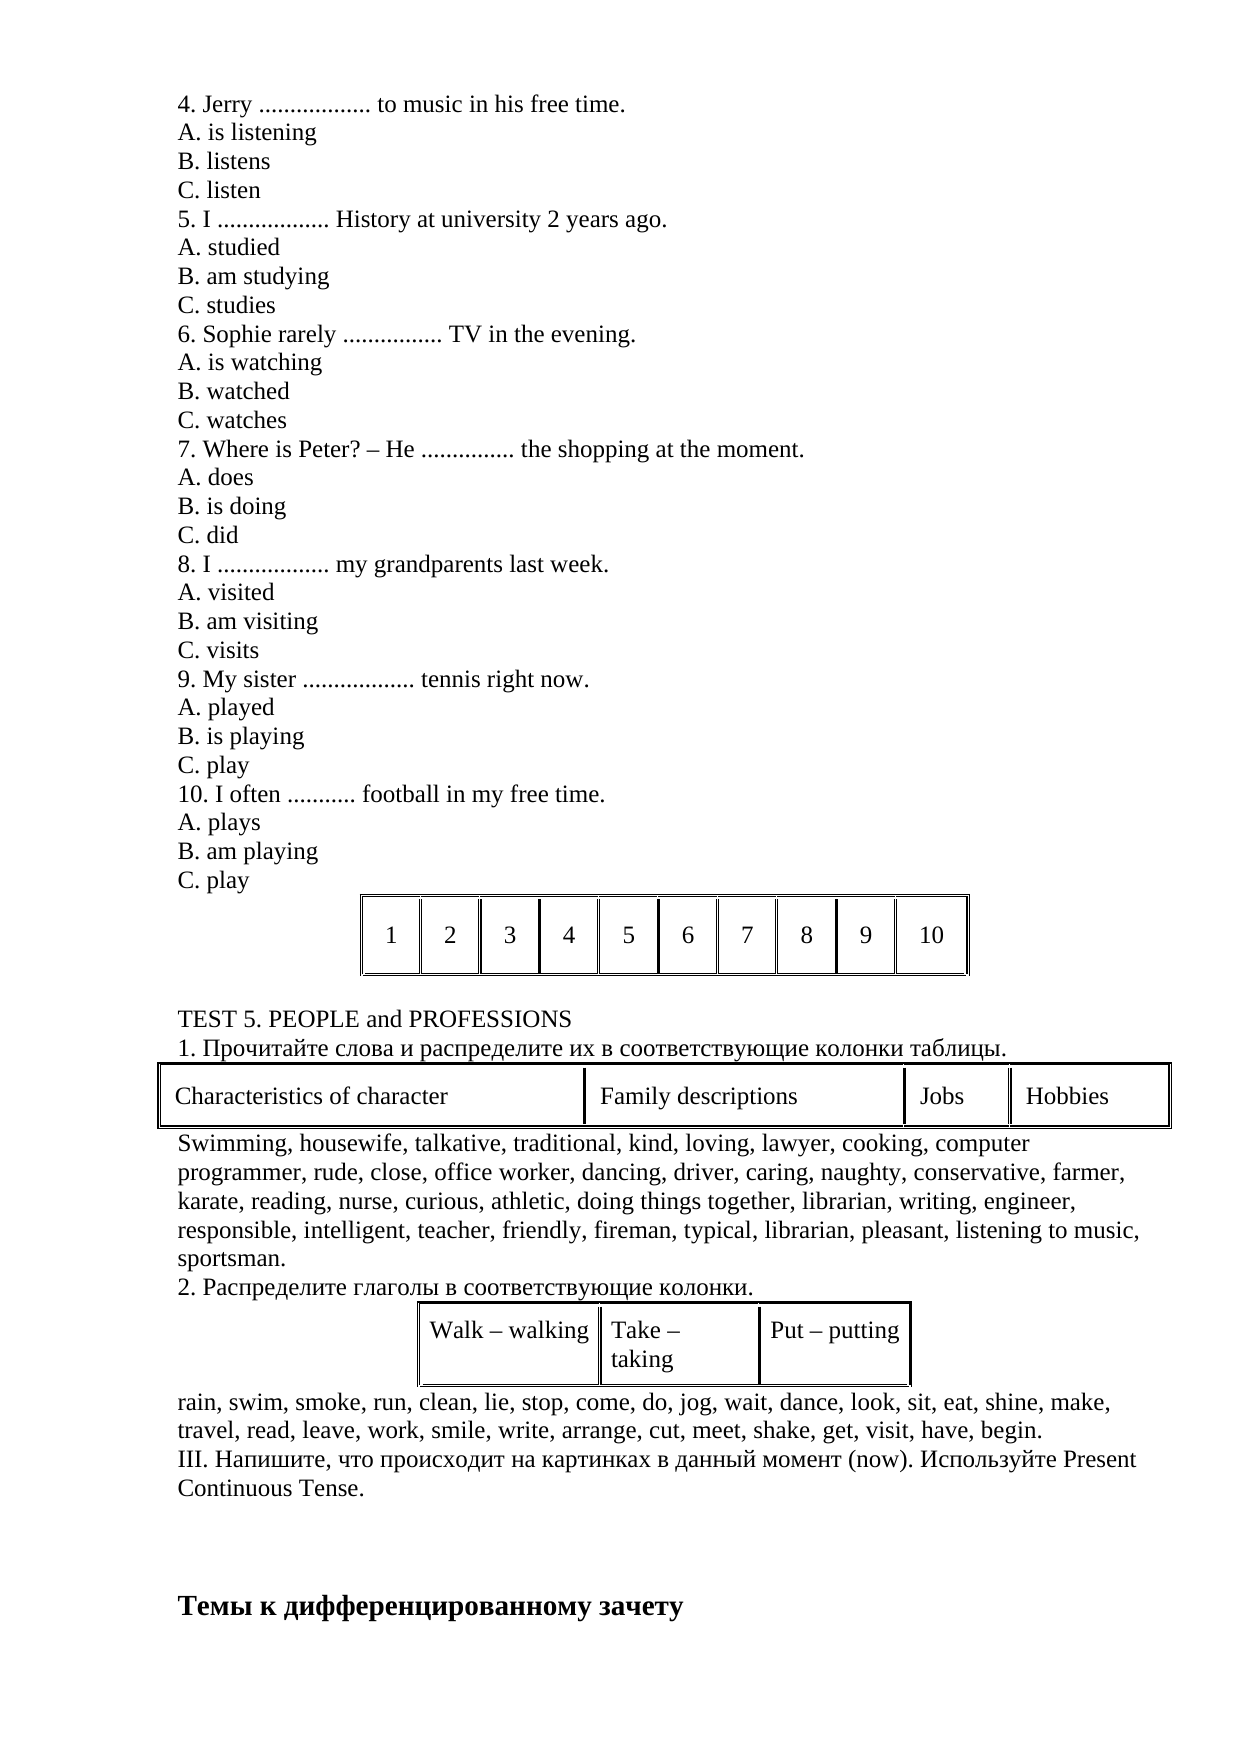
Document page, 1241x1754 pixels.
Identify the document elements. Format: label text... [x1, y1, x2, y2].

table_header 4 [539, 897, 599, 972]
text A. visited B. am visiting C. visits [177, 577, 1152, 664]
table_header 7 [718, 897, 777, 972]
table_header Family descriptions [584, 1064, 904, 1125]
table_header 10 [896, 897, 966, 972]
text A. studied B. am studying C. studies [177, 232, 1152, 319]
table_header 3 [480, 897, 539, 972]
text 10. I often ........... football in my free time. [177, 779, 1152, 807]
text A. plays B. am playing C. play [177, 807, 1152, 894]
text 5. I .................. History at university 2 years ago. [177, 204, 1152, 232]
table_header Take – taking [600, 1303, 759, 1383]
text 1. Прочитайте слова и распределите их в соответствующие колонки таблицы. [177, 1033, 1152, 1062]
text Темы к дифференцированному зачету [177, 1588, 1152, 1622]
text TEST 5. PEOPLE and PROFESSIONS [177, 1004, 1152, 1033]
text 8. I .................. my grandparents last week. [177, 549, 1152, 577]
table_header 1 [363, 897, 421, 972]
table_header 6 [658, 897, 717, 972]
table_header 2 [421, 895, 480, 972]
text 7. Where is Peter? – He ............... the shopping at the moment. [177, 434, 1152, 462]
table_header Hobbies [1010, 1065, 1168, 1125]
text III. Напишите, что происходит на картинках в данный момент (now). Используйте Present Continuous Tense. [177, 1444, 1152, 1502]
table_header 8 [777, 897, 836, 972]
text A. played B. is playing C. play [177, 692, 1152, 779]
text 9. My sister .................. tennis right now. [177, 664, 1152, 692]
table_header 5 [599, 895, 658, 972]
table_header Characteristics of character [161, 1065, 584, 1125]
text A. is listening B. listens C. listen [177, 117, 1152, 204]
table_header 9 [836, 897, 896, 972]
table_header Put – putting [759, 1304, 909, 1383]
text 6. Sophie rarely ................ TV in the evening. [177, 319, 1152, 347]
text rain, swim, smoke, run, clean, lie, stop, come, do, jog, wait, dance, look, sit, eat, shine, make, travel, read, leave, work, smile, write, arrange, cut, meet, shake, get, visit, have, begin. [177, 1387, 1152, 1444]
table_header Jobs [904, 1064, 1010, 1125]
text A. does B. is doing C. did [177, 462, 1152, 549]
text A. is watching B. watched C. watches [177, 347, 1152, 434]
text 4. Jerry .................. to music in his free time. [177, 89, 1152, 117]
text 2. Распределите глаголы в соответствующие колонки. [177, 1272, 1152, 1301]
text Swimming, housewife, talkative, traditional, kind, loving, lawyer, cooking, computer programmer, rude, close, office worker, dancing, driver, caring, naughty, conservative, farmer, karate, reading, nurse, curious, athletic, doing things together, librarian, writing, engineer, responsible, intelligent, teacher, friendly, fireman, typical, librarian, pleasant, listening to music, sportsman. [177, 1129, 1152, 1272]
table_header Walk – walking [420, 1303, 600, 1383]
